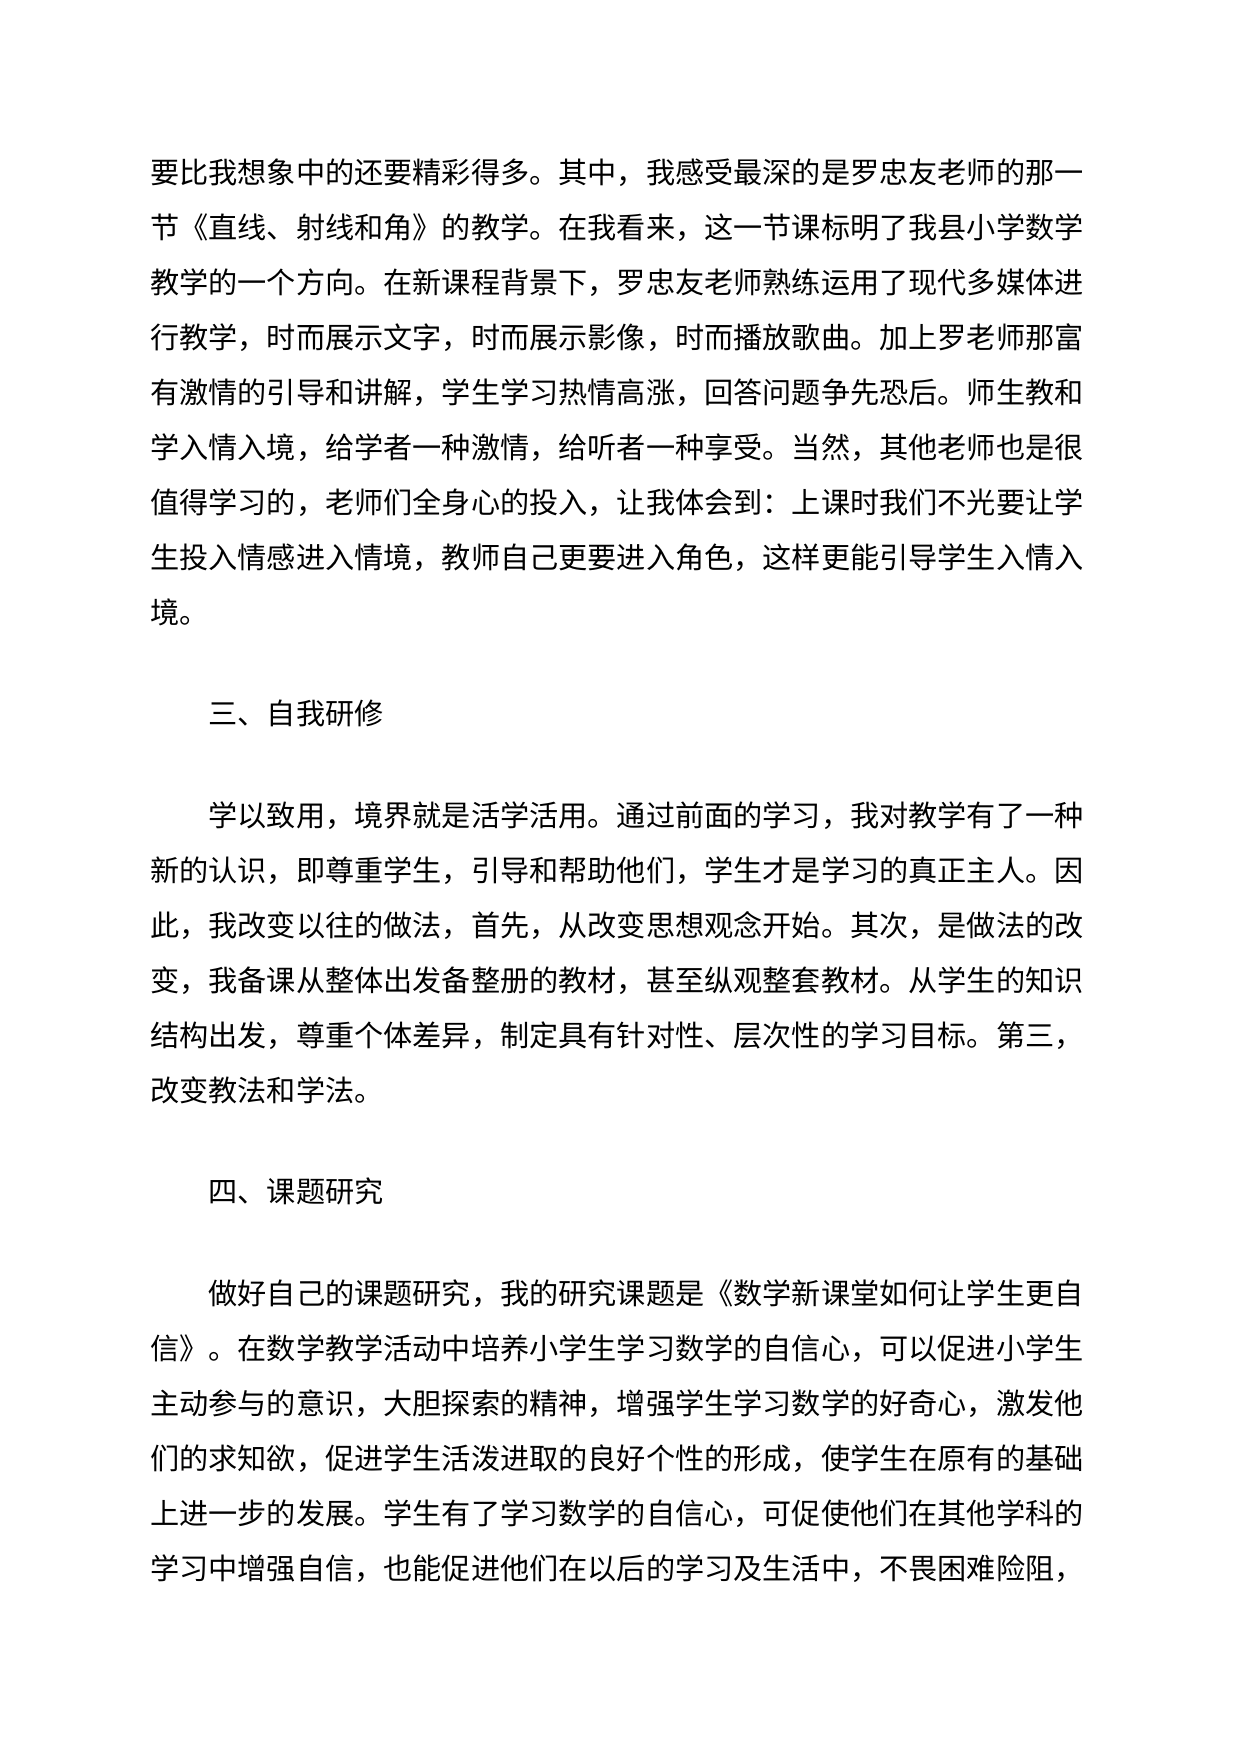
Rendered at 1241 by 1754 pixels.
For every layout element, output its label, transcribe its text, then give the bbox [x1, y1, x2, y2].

text 三、自我研修 [150, 691, 1090, 733]
text 四、课题研究 [150, 1169, 1090, 1211]
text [150, 1271, 1090, 1587]
text 学以致用，境界就是活学活用。通过前面的学习，我对教学有了一种新的认识，即尊重学生，引导和帮助他们，学生才是学习的真正主人。因此，我改变以往的做法，首先，从改变思想观念开始。其次，是做法的改变，我备课从整体出发备整册的教材，甚至纵观整套教材。从学生的知识结构出发，尊重个体差异，制定具有针对性、层次性的学习目标。第三，改变教法和学法。 [150, 793, 1090, 1109]
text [150, 150, 1090, 631]
